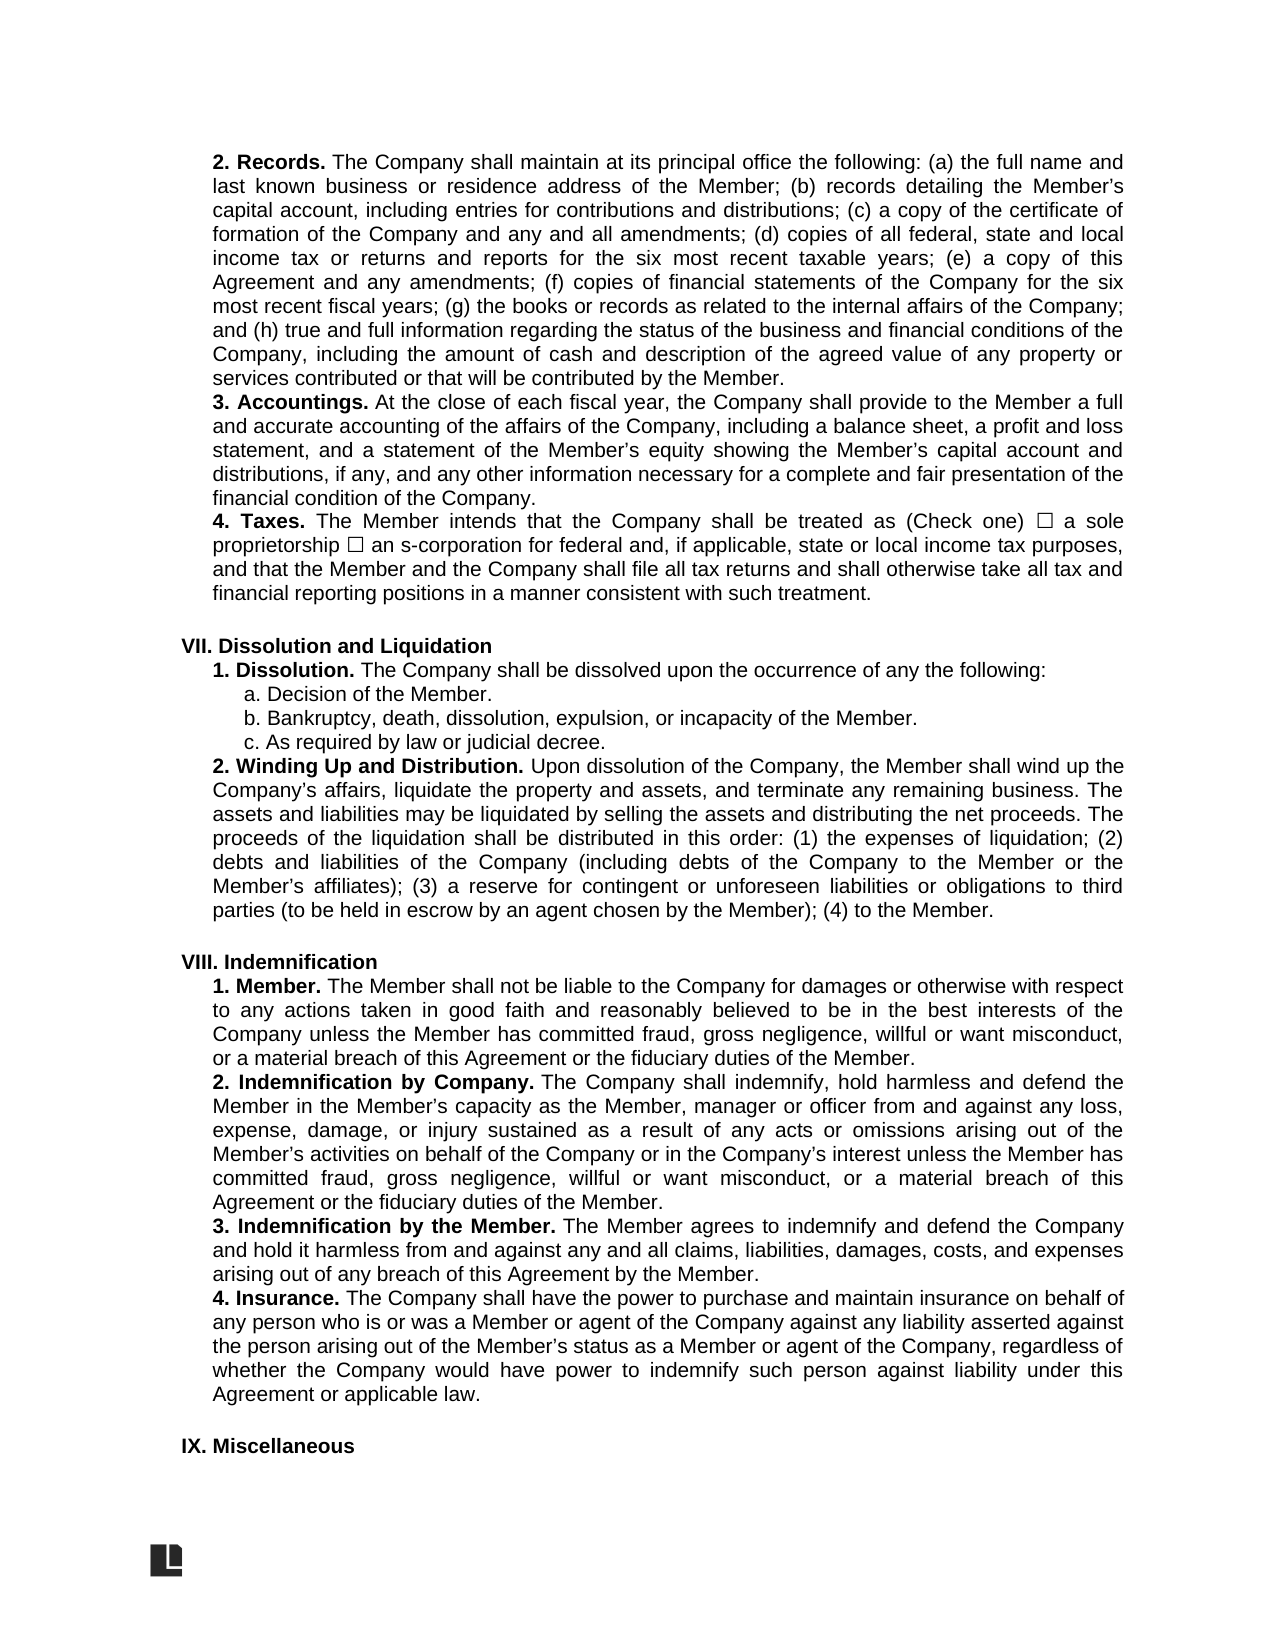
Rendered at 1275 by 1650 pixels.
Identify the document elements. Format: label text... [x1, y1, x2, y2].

text IX. Miscellaneous [181, 1434, 1125, 1458]
text VII. Dissolution and Liquidation [181, 634, 1125, 658]
text c. As required by law or judicial decree. [244, 730, 1125, 754]
text 2. Records. The Company shall maintain at its principal office the following: (a) the full name and last known business or residence address of the Member; (b) records detailing the Member’s capital account, including entries for contributions and distributions; (c) a copy of the certificate of formation of the Company and any and all amendments; (d) copies of all federal, state and local income tax or returns and reports for the six most recent taxable years; (e) a copy of this Agreement and any amendments; (f) copies of financial statements of the Company for the six most recent fiscal years; (g) the books or records as related to the internal affairs of the Company; and (h) true and full information regarding the status of the business and financial conditions of the Company, including the amount of cash and description of the agreed value of any property or services contributed or that will be contributed by the Member. [212, 150, 1125, 389]
text 4. Insurance. The Company shall have the power to purchase and maintain insurance on behalf of any person who is or was a Member or agent of the Company against any liability asserted against the person arising out of the Member’s status as a Member or agent of the Company, regardless of whether the Company would have power to indemnify such person against liability under this Agreement or applicable law. [212, 1286, 1125, 1405]
text b. Bankruptcy, death, dissolution, expulsion, or incapacity of the Member. [244, 706, 1125, 730]
text 1. Dissolution. The Company shall be dissolved upon the occurrence of any the following: [212, 658, 1125, 682]
text 2. Indemnification by Company. The Company shall indemnify, hold harmless and defend the Member in the Member’s capacity as the Member, manager or officer from and against any loss, expense, damage, or injury sustained as a result of any acts or omissions arising out of the Member’s activities on behalf of the Company or in the Company’s interest unless the Member has committed fraud, gross negligence, willful or want misconduct, or a material breach of this Agreement or the fiduciary duties of the Member. [212, 1070, 1125, 1214]
text 3. Accountings. At the close of each fiscal year, the Company shall provide to the Member a full and accurate accounting of the affairs of the Company, including a balance sheet, a profit and loss statement, and a statement of the Member’s equity showing the Member’s capital account and distributions, if any, and any other information necessary for a complete and fair presentation of the financial condition of the Company. [212, 389, 1125, 509]
text 3. Indemnification by the Member. The Member agrees to indemnify and defend the Company and hold it harmless from and against any and all claims, liabilities, damages, costs, and expenses arising out of any breach of this Agreement by the Member. [212, 1214, 1125, 1286]
text 4. Taxes. The Member intends that the Company shall be treated as (Check one) ☐ a sole proprietorship ☐ an s-corporation for federal and, if applicable, state or local income tax purposes, and that the Member and the Company shall file all tax returns and shall otherwise take all tax and financial reporting positions in a manner consistent with such treatment. [212, 509, 1125, 605]
text a. Decision of the Member. [244, 682, 1125, 706]
text 1. Member. The Member shall not be liable to the Company for damages or otherwise with respect to any actions taken in good faith and reasonably believed to be in the best interests of the Company unless the Member has committed fraud, gross negligence, willful or want misconduct, or a material breach of this Agreement or the fiduciary duties of the Member. [212, 974, 1125, 1070]
text 2. Winding Up and Distribution. Upon dissolution of the Company, the Member shall wind up the Company’s affairs, liquidate the property and assets, and terminate any remaining business. The assets and liabilities may be liquidated by selling the assets and distributing the net proceeds. The proceeds of the liquidation shall be distributed in this order: (1) the expenses of liquidation; (2) debts and liabilities of the Company (including debts of the Company to the Member or the Member’s affiliates); (3) a reserve for contingent or unforeseen liabilities or obligations to third parties (to be held in escrow by an agent chosen by the Member); (4) to the Member. [212, 754, 1125, 921]
picture [150, 1544, 183, 1577]
text VIII. Indemnification [181, 950, 1125, 974]
